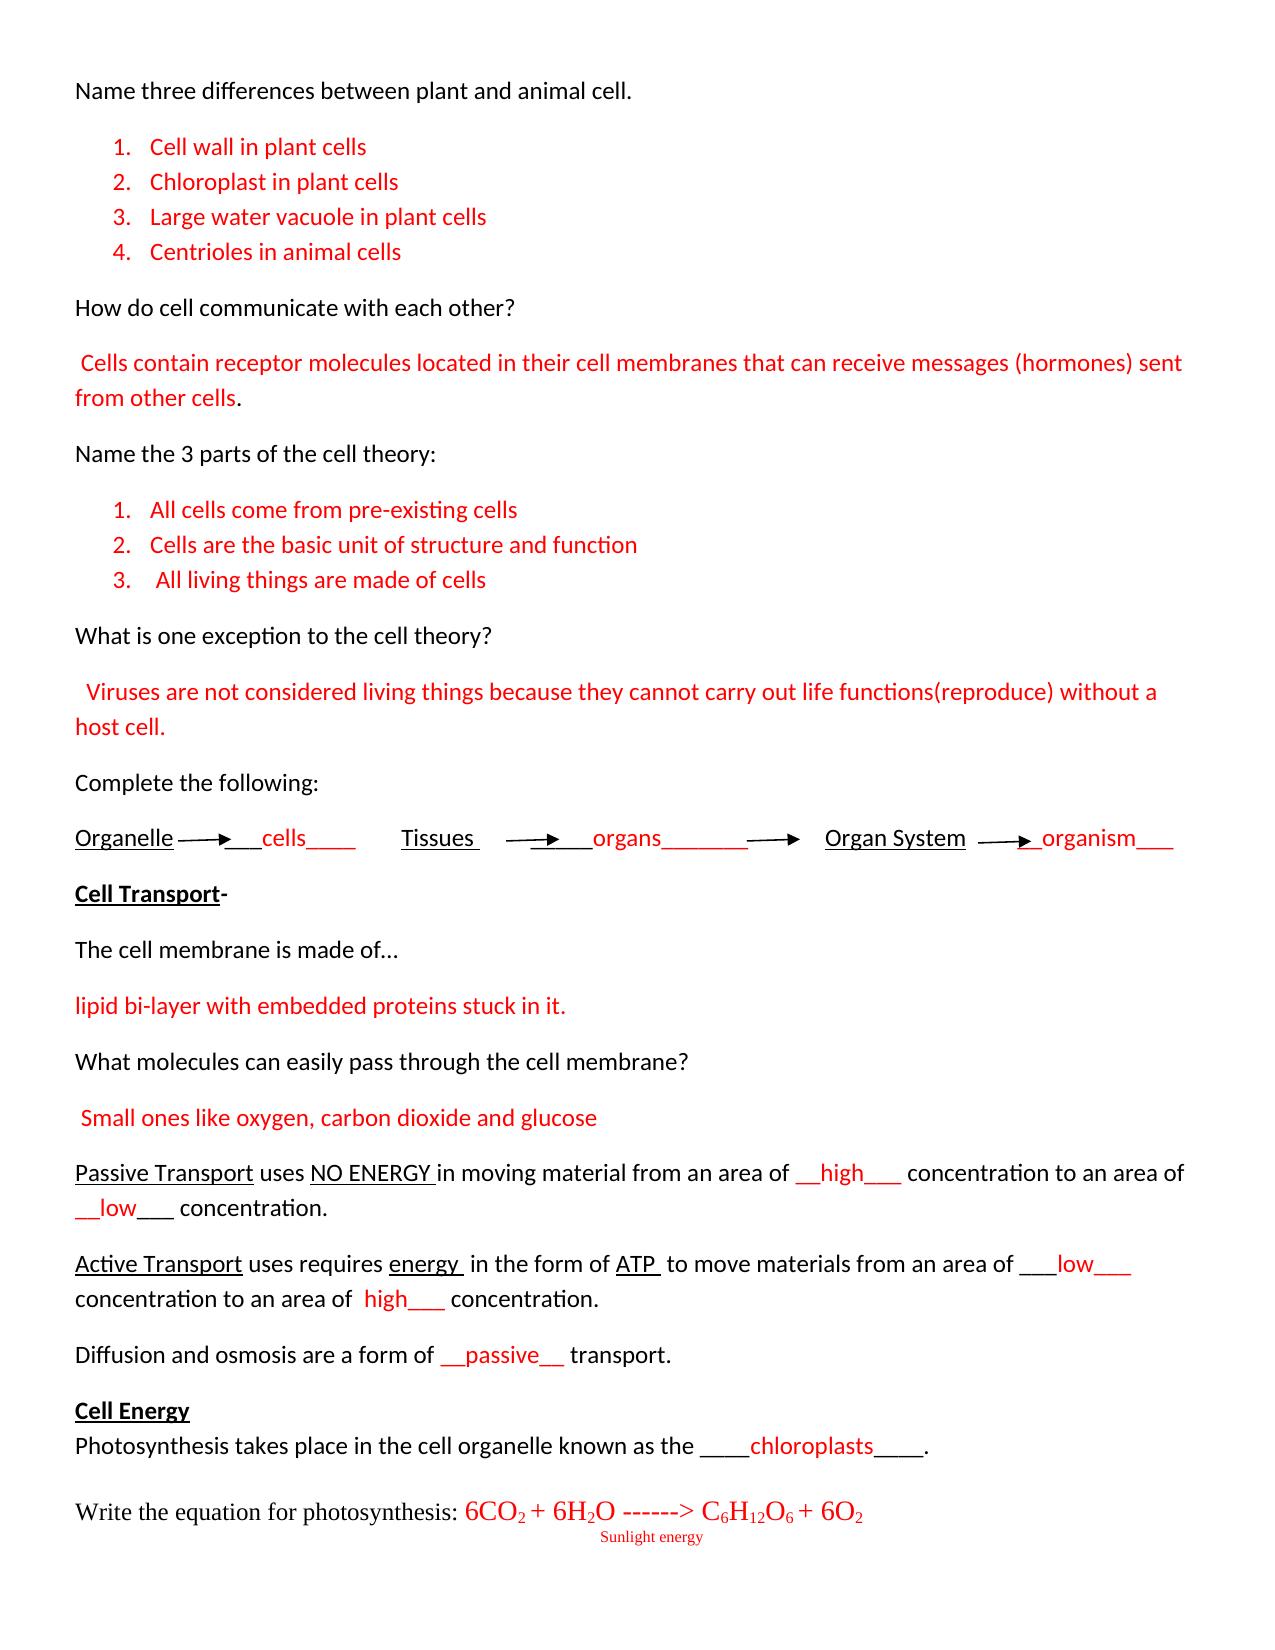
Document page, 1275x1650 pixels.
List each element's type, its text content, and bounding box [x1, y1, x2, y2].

list Large water vacuole in plant cells [112, 201, 1200, 231]
text Organelle ___cells____ Tissues _____organs_______ Organ System __organism___ [75, 822, 1200, 853]
list Centrioles in animal cells [112, 236, 1200, 266]
text Write the equation for photosynthesis: 6CO2 + 6H2O ------> C6H12O6 + 6O2 Sunlight energy [75, 1494, 1200, 1559]
list All cells come from pre-existing cells [112, 494, 1200, 525]
text lipid bi-layer with embedded proteins stuck in it. [75, 990, 1200, 1021]
list Cell wall in plant cells [112, 131, 1200, 161]
text Cells contain receptor molecules located in their cell membranes that can receive messages (hormones) sent from other cells. [75, 347, 1200, 413]
text Small ones like oxygen, carbon dioxide and glucose [75, 1102, 1200, 1132]
list Cells are the basic unit of structure and function [112, 529, 1200, 560]
list Chloroplast in plant cells [112, 166, 1200, 196]
text Name three differences between plant and animal cell. [75, 75, 1200, 106]
text How do cell communicate with each other? [75, 292, 1200, 322]
text Name the 3 parts of the cell theory: [75, 438, 1200, 469]
text The cell membrane is made of… [75, 934, 1200, 965]
text What is one exception to the cell theory? [75, 620, 1200, 651]
text What molecules can easily pass through the cell membrane? [75, 1046, 1200, 1076]
text Cell Energy Photosynthesis takes place in the cell organelle known as the ____chloroplasts____. [75, 1395, 1200, 1461]
list All living things are made of cells [112, 564, 1200, 595]
text Complete the following: [75, 767, 1200, 797]
text Diffusion and osmosis are a form of __passive__ transport. [75, 1339, 1200, 1370]
text Active Transport uses requires energy in the form of ATP to move materials from an area of ___low___ concentration to an area of high___ concentration. [75, 1248, 1200, 1314]
text Viruses are not considered living things because they cannot carry out life functions(reproduce) without a host cell. [75, 676, 1200, 741]
text Cell Transport- [75, 878, 1200, 909]
text Passive Transport uses NO ENERGY in moving material from an area of __high___ concentration to an area of __low___ concentration. [75, 1157, 1200, 1223]
